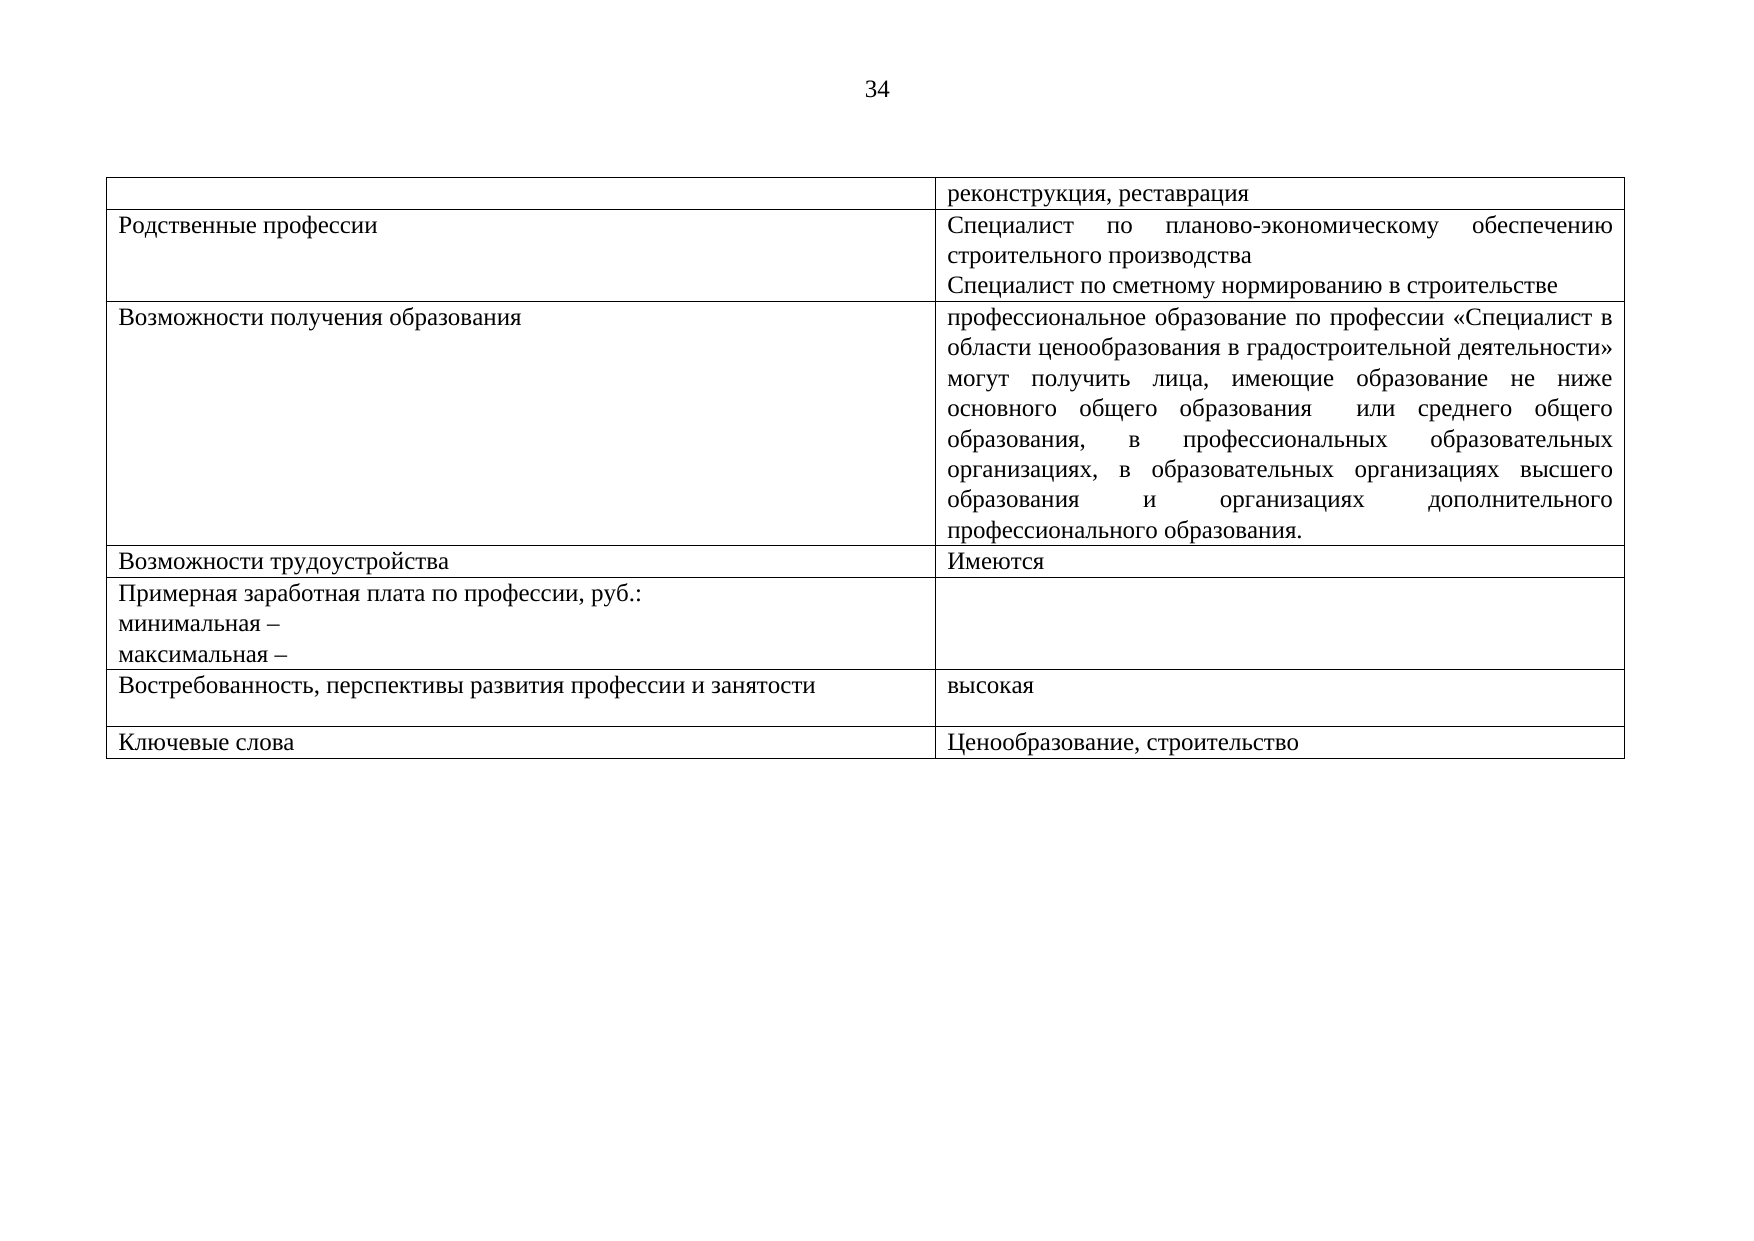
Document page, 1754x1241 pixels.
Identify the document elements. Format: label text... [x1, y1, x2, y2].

table_cell [936, 578, 1624, 669]
table_cell Родственные профессии [107, 210, 935, 301]
table_cell Примерная заработная плата по профессии, руб.: минимальная – максимальная – [107, 578, 935, 669]
table_cell Ценообразование, строительство [936, 727, 1624, 757]
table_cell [107, 178, 935, 209]
table_cell профессиональное образование по профессии «Специалист в области ценообразования в градостроительной деятельности» могут получить лица, имеющие образование не ниже основного общего образования или среднего общего образования, в профессиональных образовательных организациях, в образовательных организациях высшего образования и организациях дополнительного профессионального образования. [936, 302, 1624, 545]
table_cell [936, 178, 1624, 209]
table_cell Имеются [936, 546, 1624, 577]
table_cell Востребованность, перспективы развития профессии и занятости [107, 670, 935, 726]
table_cell Ключевые слова [107, 727, 935, 757]
table_cell Специалист по планово-экономическому обеспечению строительного производства Специалист по сметному нормированию в строительстве [936, 210, 1624, 301]
table_cell высокая [936, 670, 1624, 726]
table_cell Возможности получения образования [107, 302, 935, 545]
table_cell Возможности трудоустройства [107, 546, 935, 577]
